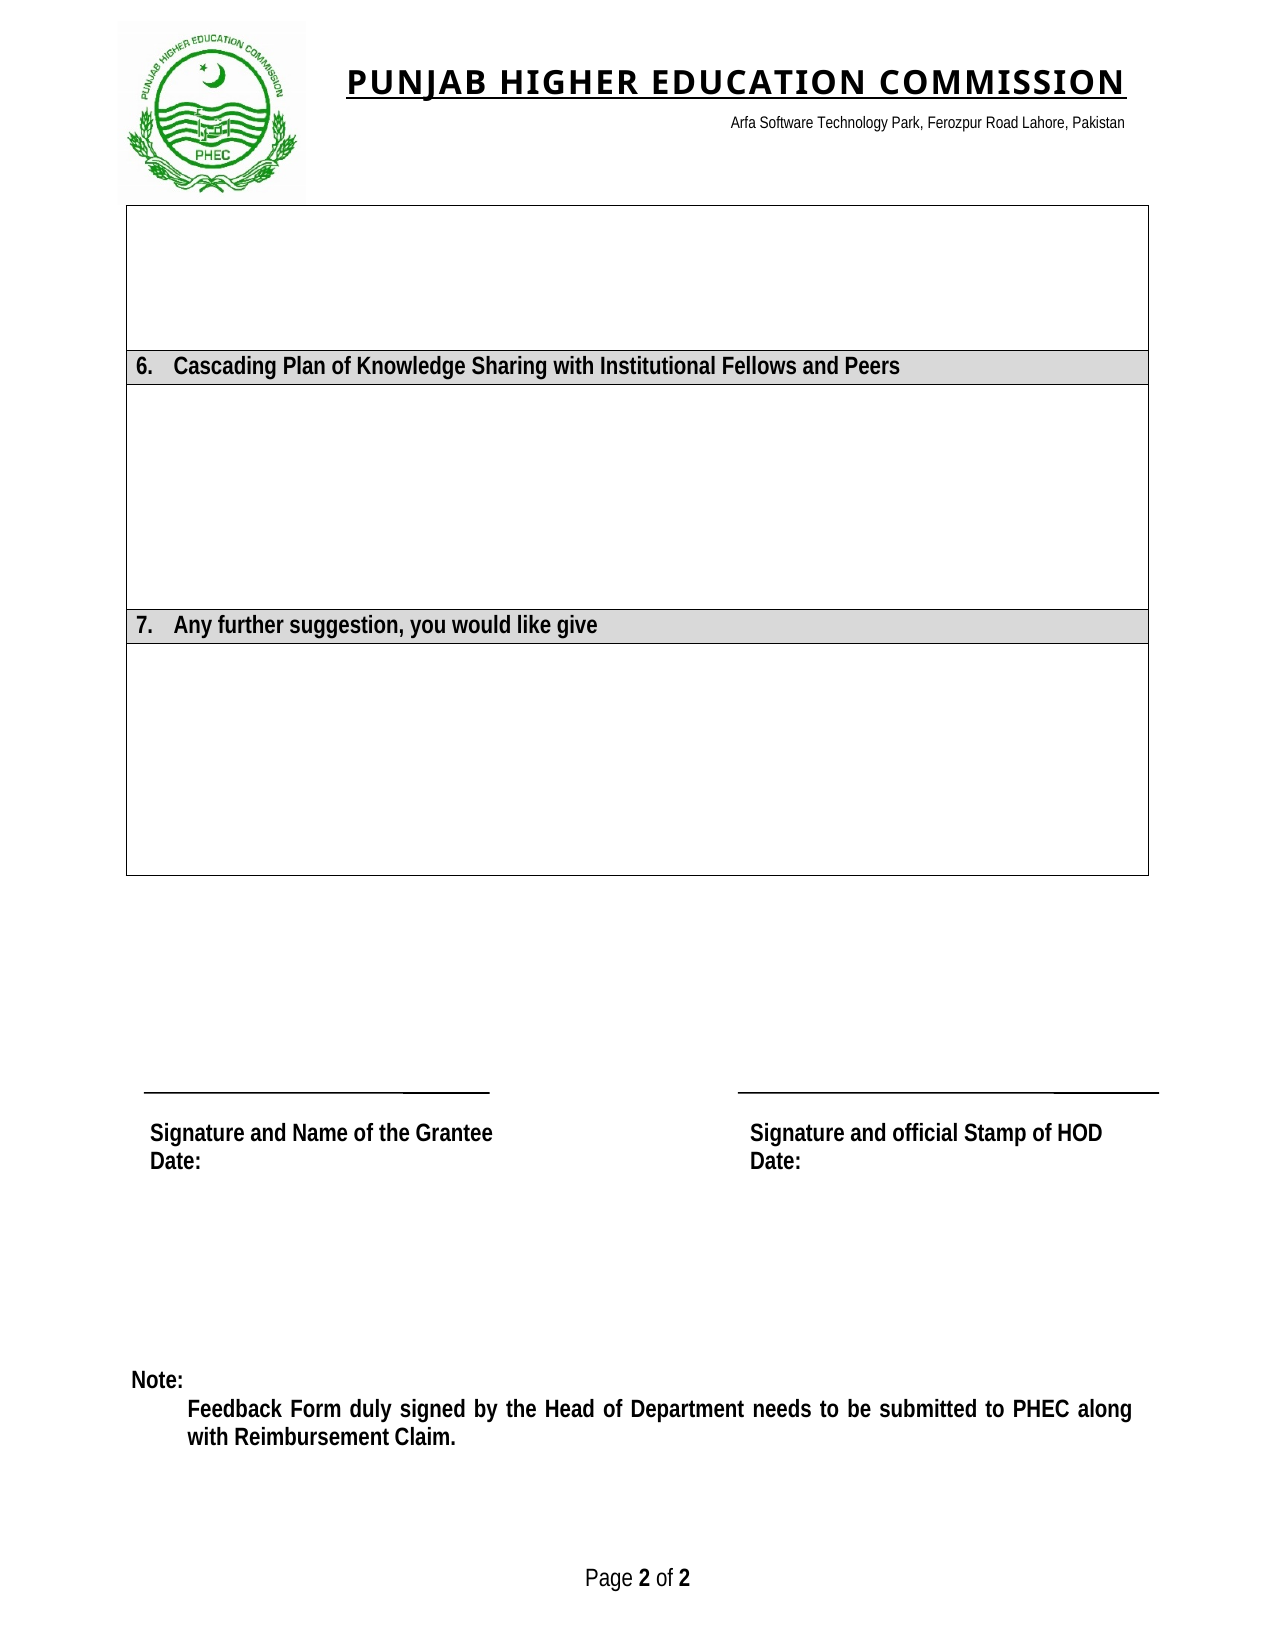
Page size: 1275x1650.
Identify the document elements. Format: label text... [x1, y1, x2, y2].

text Date: Date: [150, 1146, 1125, 1175]
table_cell [127, 206, 1148, 350]
text Signature and Name of the Grantee Signature and official Stamp of HOD [150, 1118, 1181, 1146]
table_cell [127, 644, 1148, 875]
text Note: [131, 1365, 1134, 1394]
table_cell [127, 385, 1148, 609]
picture [117, 21, 307, 205]
table_cell Any further suggestion, you would like give [127, 610, 1148, 643]
table_cell Cascading Plan of Knowledge Sharing with Institutional Fellows and Peers [127, 351, 1148, 384]
text Feedback Form duly signed by the Head of Department needs to be submitted to PHEC along with Reimbursement Claim. [187, 1394, 1134, 1451]
